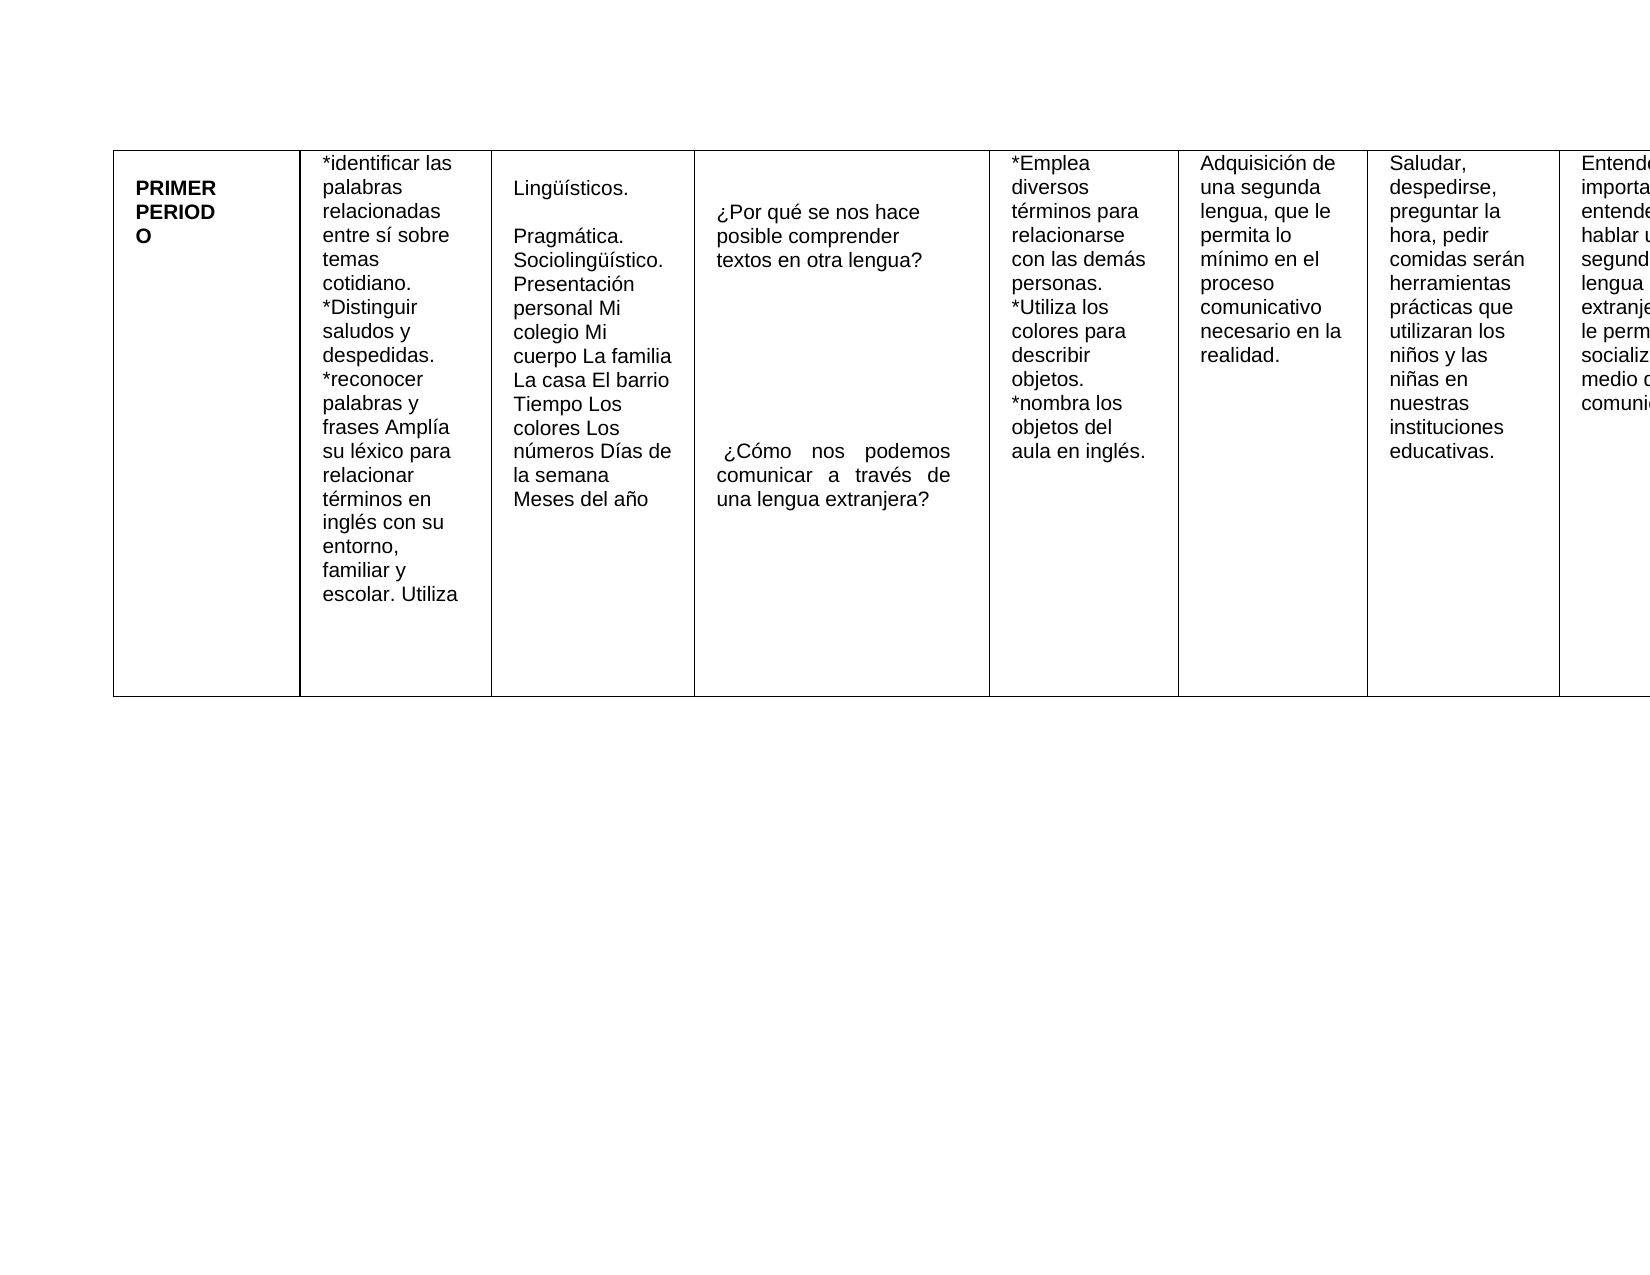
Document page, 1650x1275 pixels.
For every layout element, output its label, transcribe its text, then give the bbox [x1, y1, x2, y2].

table_cell Lingüísticos. Pragmática. Sociolingüístico. Presentación personal Mi colegio Mi cuerpo La familia La casa El barrio Tiempo Los colores Los números Días de la semana Meses del año [492, 151, 694, 696]
table_cell *Emplea diversos términos para relacionarse con las demás personas. *Utiliza los colores para describir objetos. *nombra los objetos del aula en inglés. [990, 151, 1178, 696]
table_cell Saludar, despedirse, preguntar la hora, pedir comidas serán herramientas prácticas que utilizaran los niños y las niñas en nuestras instituciones educativas. [1368, 151, 1559, 696]
table_cell Entender la importancia de entender y hablar una segunda lengua extranjera que le permita socializar por medio de la comunicación. [1560, 151, 1650, 696]
table_cell *identificar las palabras relacionadas entre sí sobre temas cotidiano. *Distinguir saludos y despedidas. *reconocer palabras y frases Amplía su léxico para relacionar términos en inglés con su entorno, familiar y escolar. Utiliza [301, 151, 491, 696]
table_cell PRIMER PERIODO [114, 151, 299, 696]
table_cell ¿Por qué se nos hace posible comprender textos en otra lengua? ¿Cómo nos podemos comunicar a través de una lengua extranjera? [695, 151, 989, 696]
table_cell Adquisición de una segunda lengua, que le permita lo mínimo en el proceso comunicativo necesario en la realidad. [1179, 151, 1367, 696]
